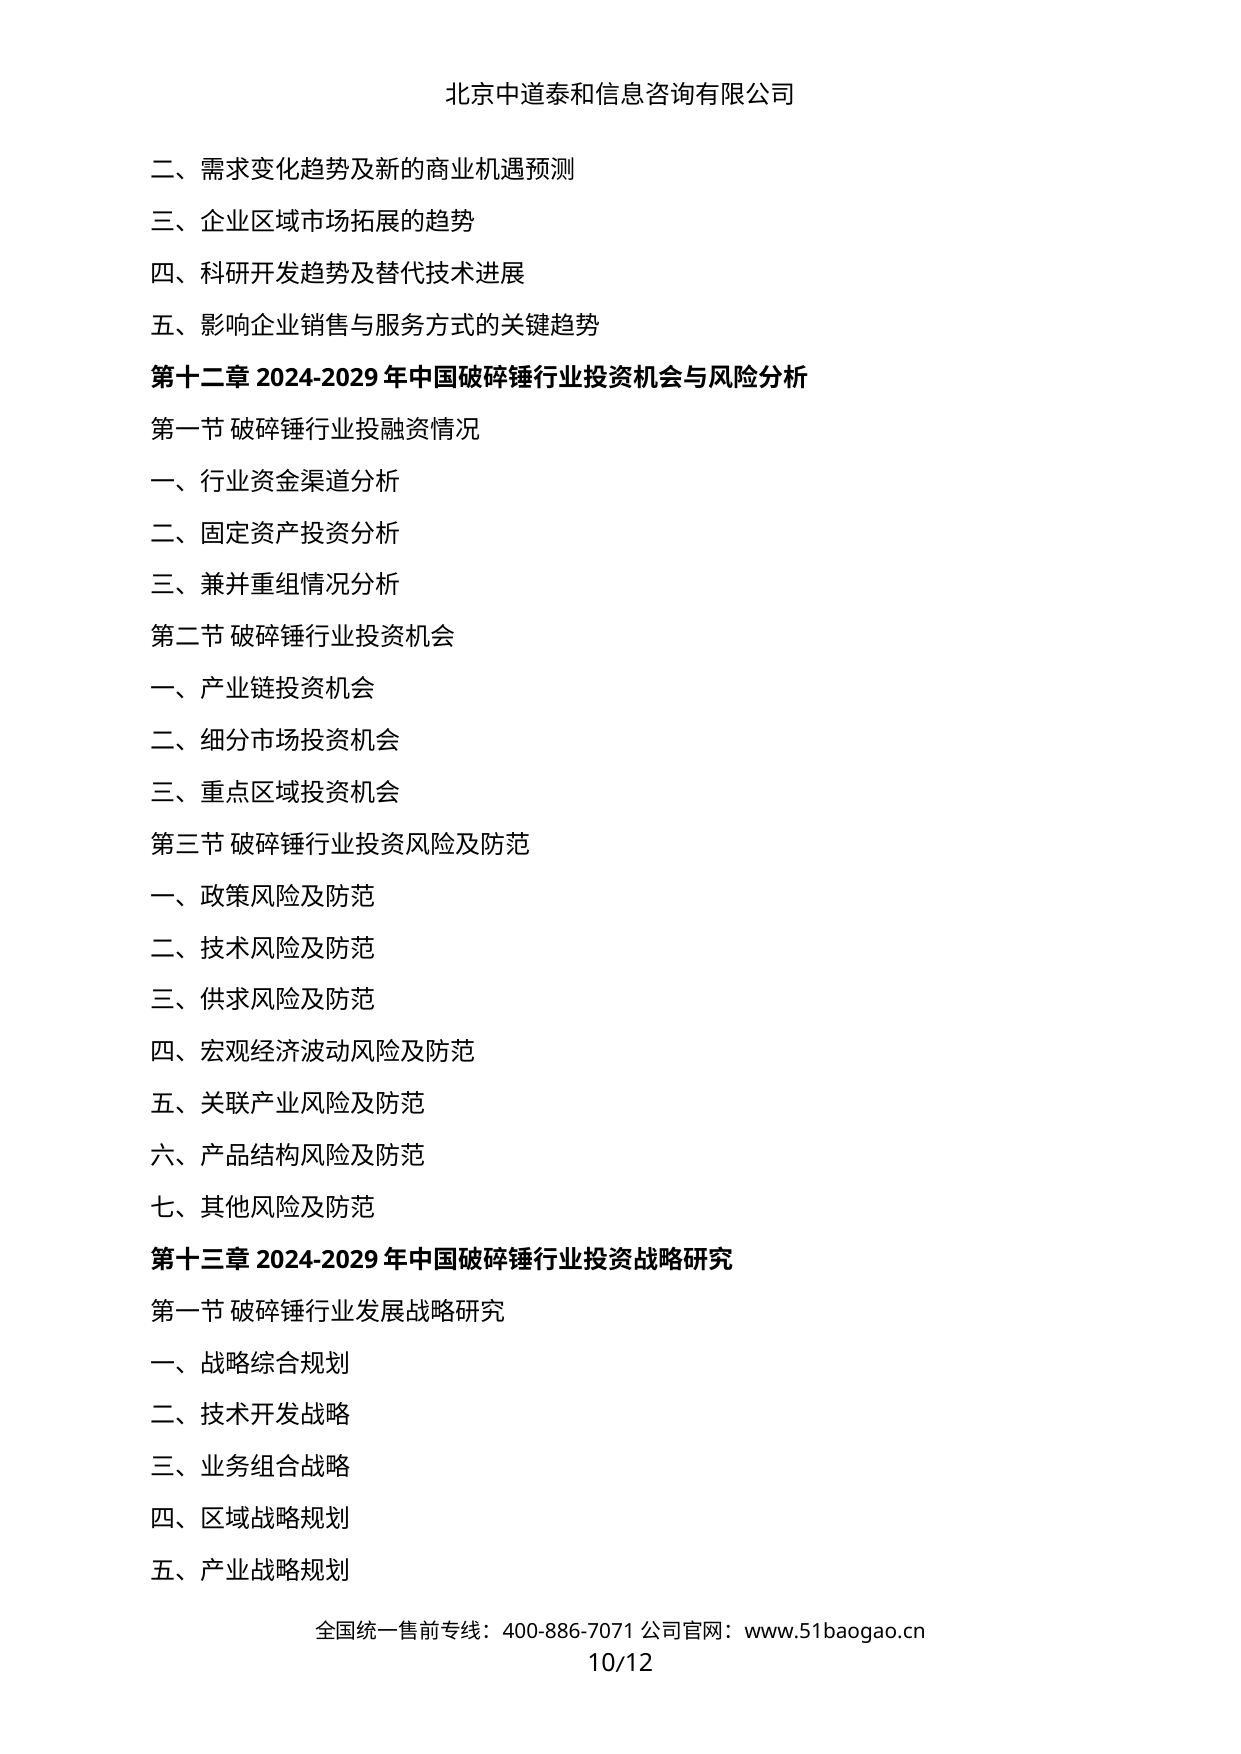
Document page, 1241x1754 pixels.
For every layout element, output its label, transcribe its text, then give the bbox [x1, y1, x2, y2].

text 第一节 破碎锤行业发展战略研究 [150, 1291, 1090, 1327]
text 一、行业资金渠道分析 [150, 461, 1090, 497]
text 五、影响企业销售与服务方式的关键趋势 [150, 306, 1090, 342]
text 七、其他风险及防范 [150, 1187, 1090, 1224]
text 第三节 破碎锤行业投资风险及防范 [150, 824, 1090, 861]
text 二、固定资产投资分析 [150, 513, 1090, 549]
text 第十三章 2024-2029年中国破碎锤行业投资战略研究 [150, 1239, 1090, 1276]
text 第二节 破碎锤行业投资机会 [150, 617, 1090, 653]
text 三、重点区域投资机会 [150, 772, 1090, 809]
text 二、需求变化趋势及新的商业机遇预测 [150, 150, 1090, 186]
text 二、细分市场投资机会 [150, 721, 1090, 757]
text 一、战略综合规划 [150, 1343, 1090, 1379]
text 一、政策风险及防范 [150, 876, 1090, 912]
text 第一节 破碎锤行业投融资情况 [150, 409, 1090, 446]
text 三、企业区域市场拓展的趋势 [150, 202, 1090, 238]
text 三、业务组合战略 [150, 1447, 1090, 1483]
text 二、技术开发战略 [150, 1395, 1090, 1431]
text 第十二章 2024-2029年中国破碎锤行业投资机会与风险分析 [150, 357, 1090, 394]
text 二、技术风险及防范 [150, 928, 1090, 964]
text 三、供求风险及防范 [150, 980, 1090, 1016]
text 四、区域战略规划 [150, 1499, 1090, 1535]
text 五、关联产业风险及防范 [150, 1084, 1090, 1120]
text 四、宏观经济波动风险及防范 [150, 1032, 1090, 1068]
text 五、产业战略规划 [150, 1551, 1090, 1587]
text 一、产业链投资机会 [150, 669, 1090, 705]
text 三、兼并重组情况分析 [150, 565, 1090, 601]
text 六、产品结构风险及防范 [150, 1136, 1090, 1172]
text 四、科研开发趋势及替代技术进展 [150, 254, 1090, 290]
